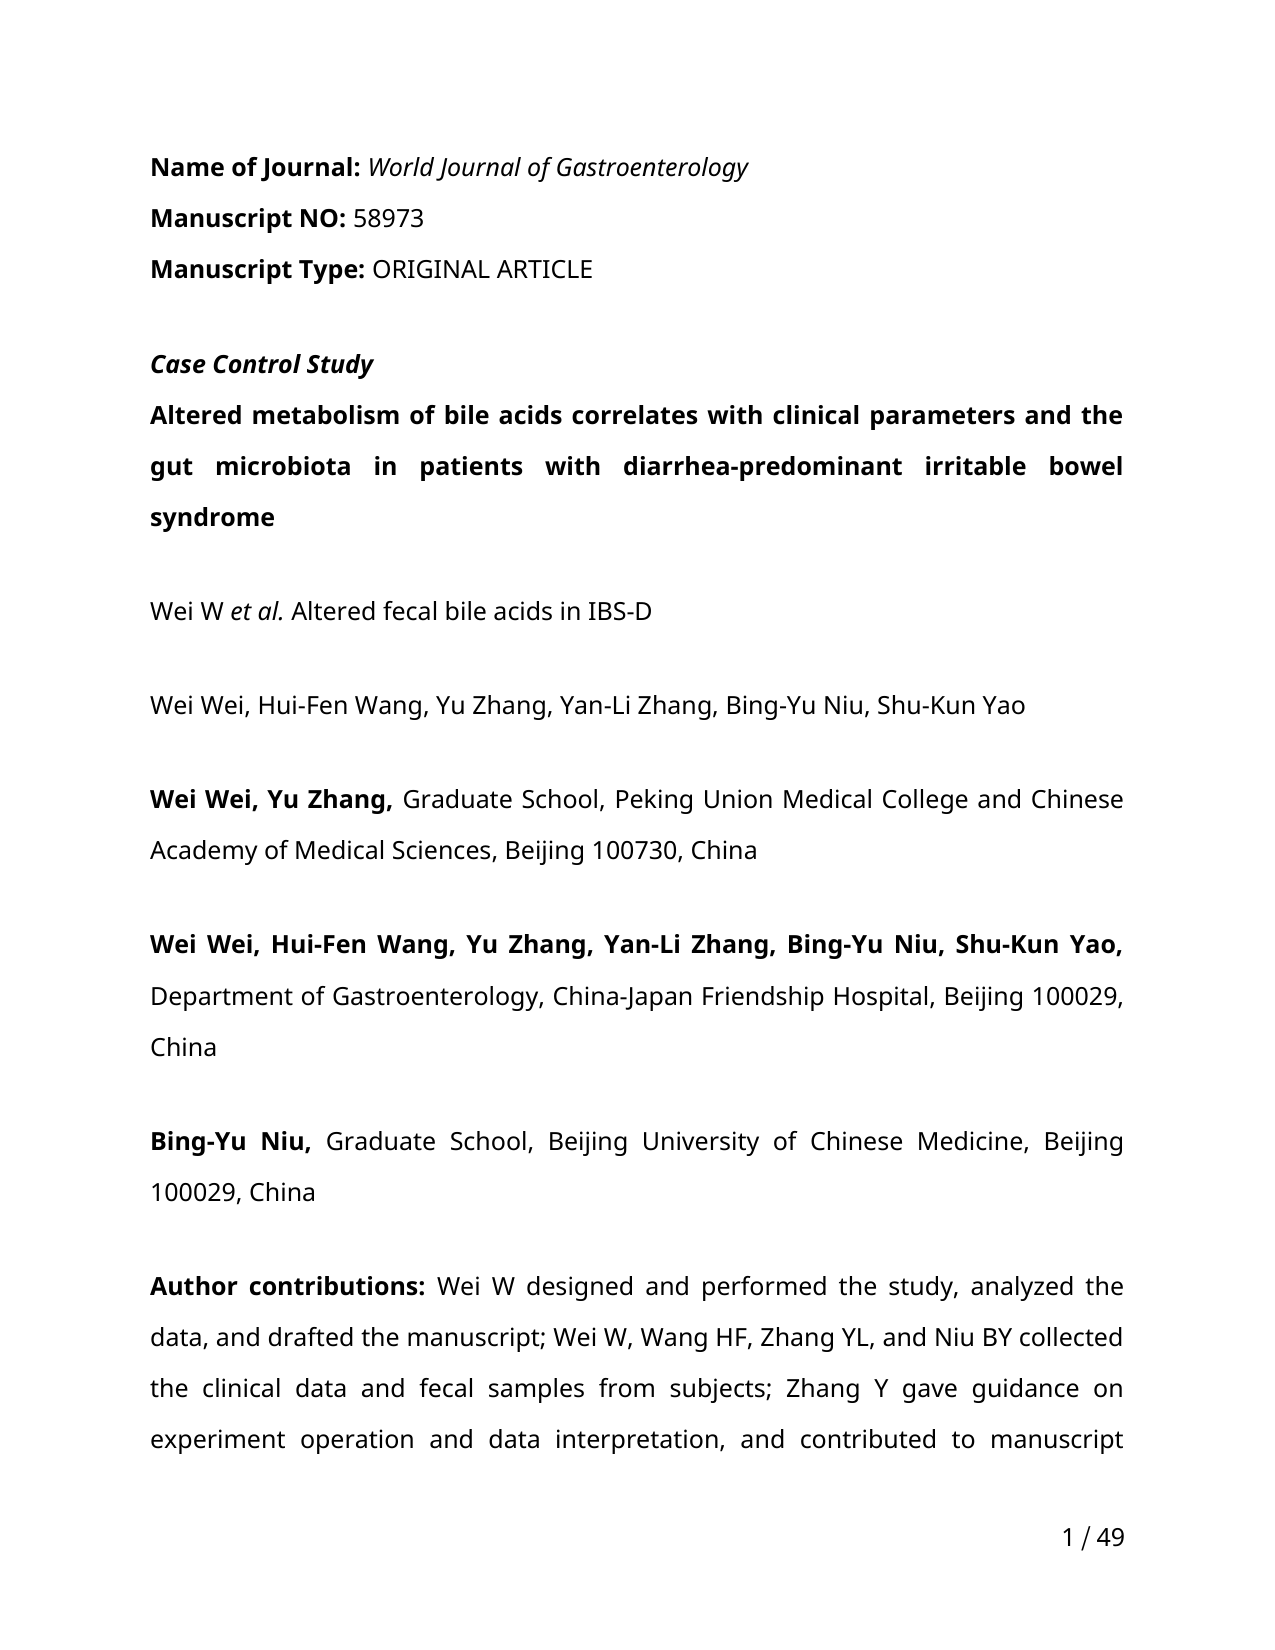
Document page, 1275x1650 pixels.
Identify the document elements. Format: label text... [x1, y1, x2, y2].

text Wei Wei, Hui-Fen Wang, Yu Zhang, Yan-Li Zhang, Bing-Yu Niu, Shu-Kun Yao, Department of Gastroenterology, China-Japan Friendship Hospital, Beijing 100029, China [150, 927, 1125, 1063]
text Wei Wei, Yu Zhang, Graduate School, Peking Union Medical College and Chinese Academy of Medical Sciences, Beijing 100730, China [150, 782, 1125, 867]
text Manuscript Type: ORIGINAL ARTICLE [150, 252, 1125, 286]
text Name of Journal: World Journal of Gastroenterology [150, 150, 1125, 184]
text Altered metabolism of bile acids correlates with clinical parameters and the gut microbiota in patients with diarrhea-predominant irritable bowel syndrome [150, 397, 1125, 533]
text Manuscript NO: 58973 [150, 201, 1125, 235]
text Wei Wei, Hui-Fen Wang, Yu Zhang, Yan-Li Zhang, Bing-Yu Niu, Shu-Kun Yao [150, 688, 1125, 722]
text Wei W et al. Altered fecal bile acids in IBS-D [150, 593, 1125, 628]
text Bing-Yu Niu, Graduate School, Beijing University of Chinese Medicine, Beijing 100029, China [150, 1123, 1125, 1208]
text Case Control Study [150, 346, 1125, 380]
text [150, 1268, 1125, 1456]
